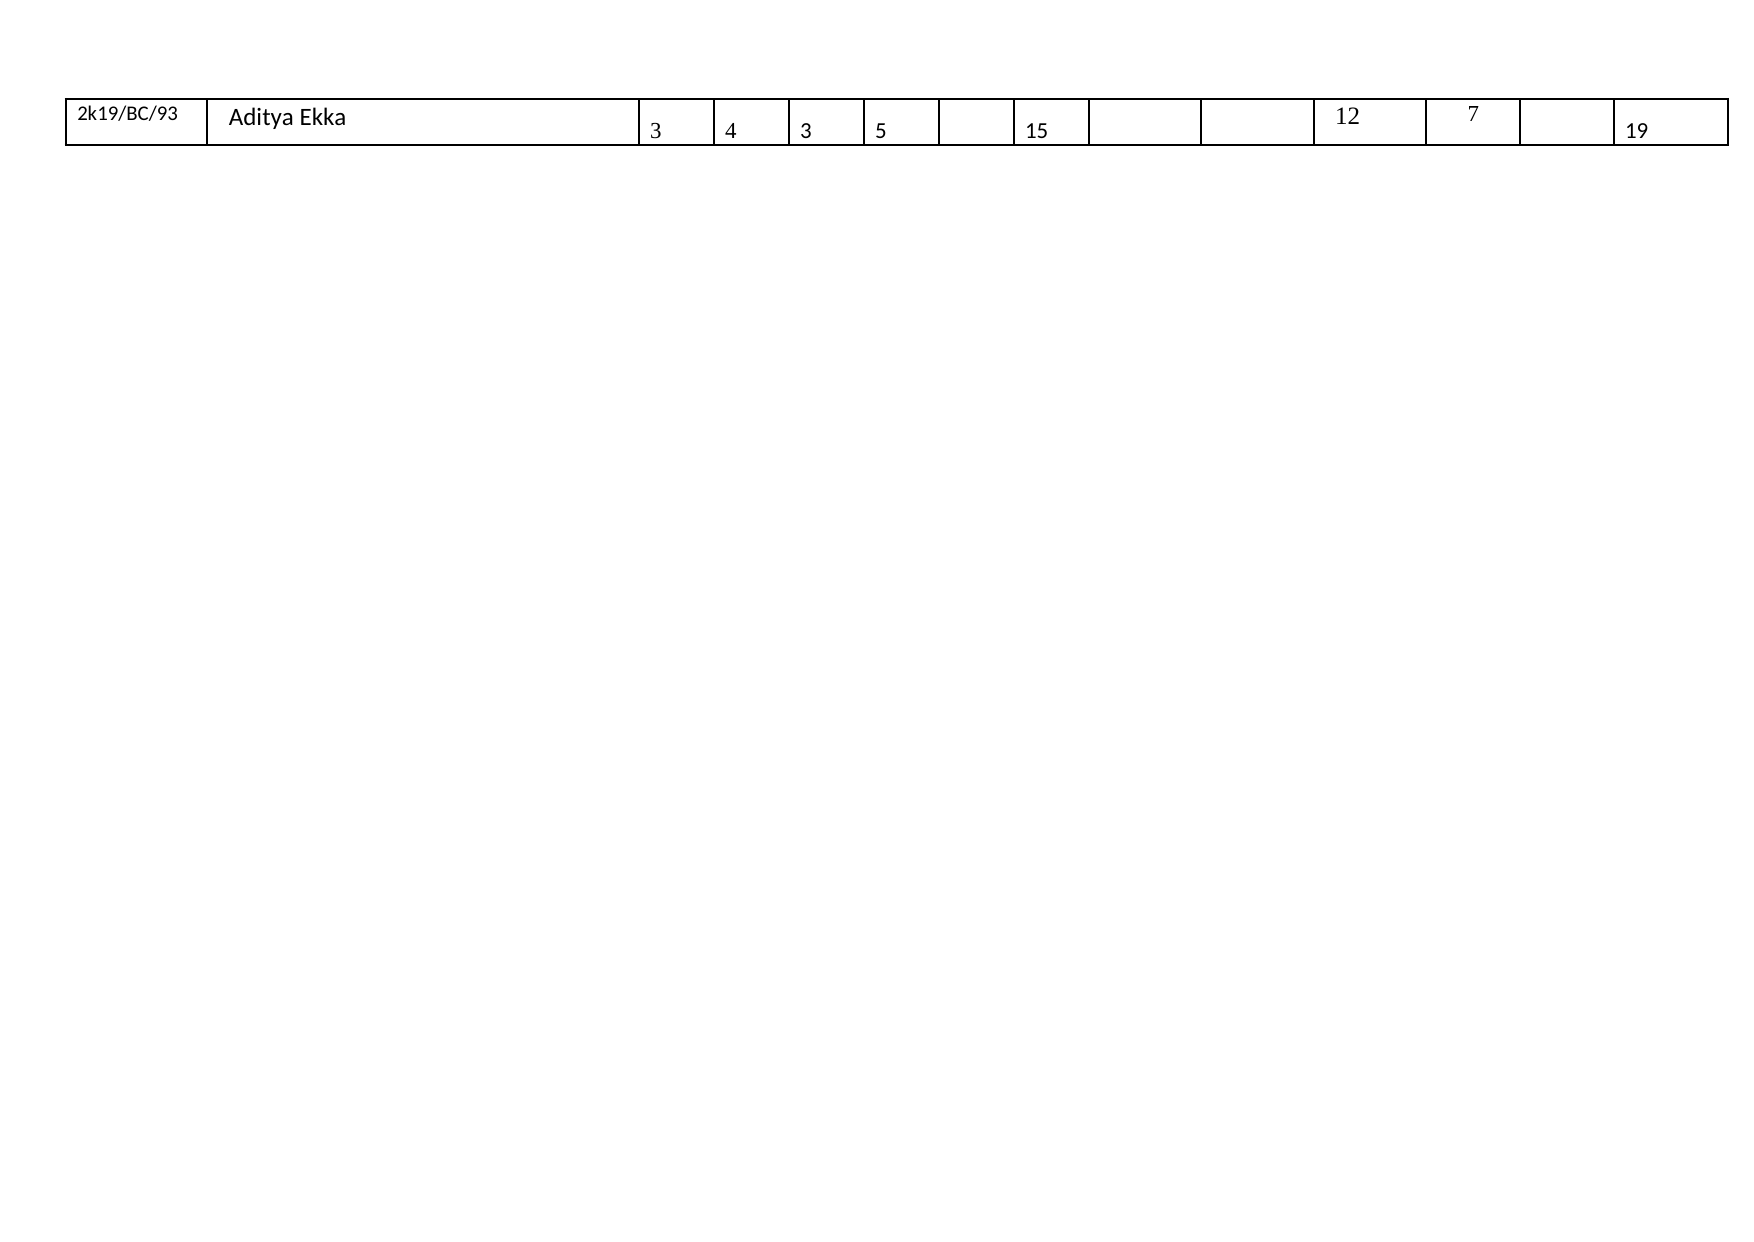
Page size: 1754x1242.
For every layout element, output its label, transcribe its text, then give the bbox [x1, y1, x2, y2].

table_cell 15 [1015, 100, 1088, 144]
table_cell [1202, 100, 1313, 144]
table_cell [1090, 100, 1200, 144]
table_cell Aditya Ekka [208, 100, 638, 144]
table_cell 4 [715, 100, 788, 144]
table_cell 3 [790, 100, 863, 144]
table_cell [940, 100, 1013, 144]
table_cell 7 [1427, 100, 1519, 144]
table_cell 12 [1315, 100, 1425, 144]
table_cell 2k19/BC/93 [67, 100, 206, 144]
table_cell 5 [865, 100, 938, 144]
table_cell 3 [640, 100, 713, 144]
table_cell 19 [1615, 100, 1727, 144]
table_cell [1521, 100, 1613, 144]
